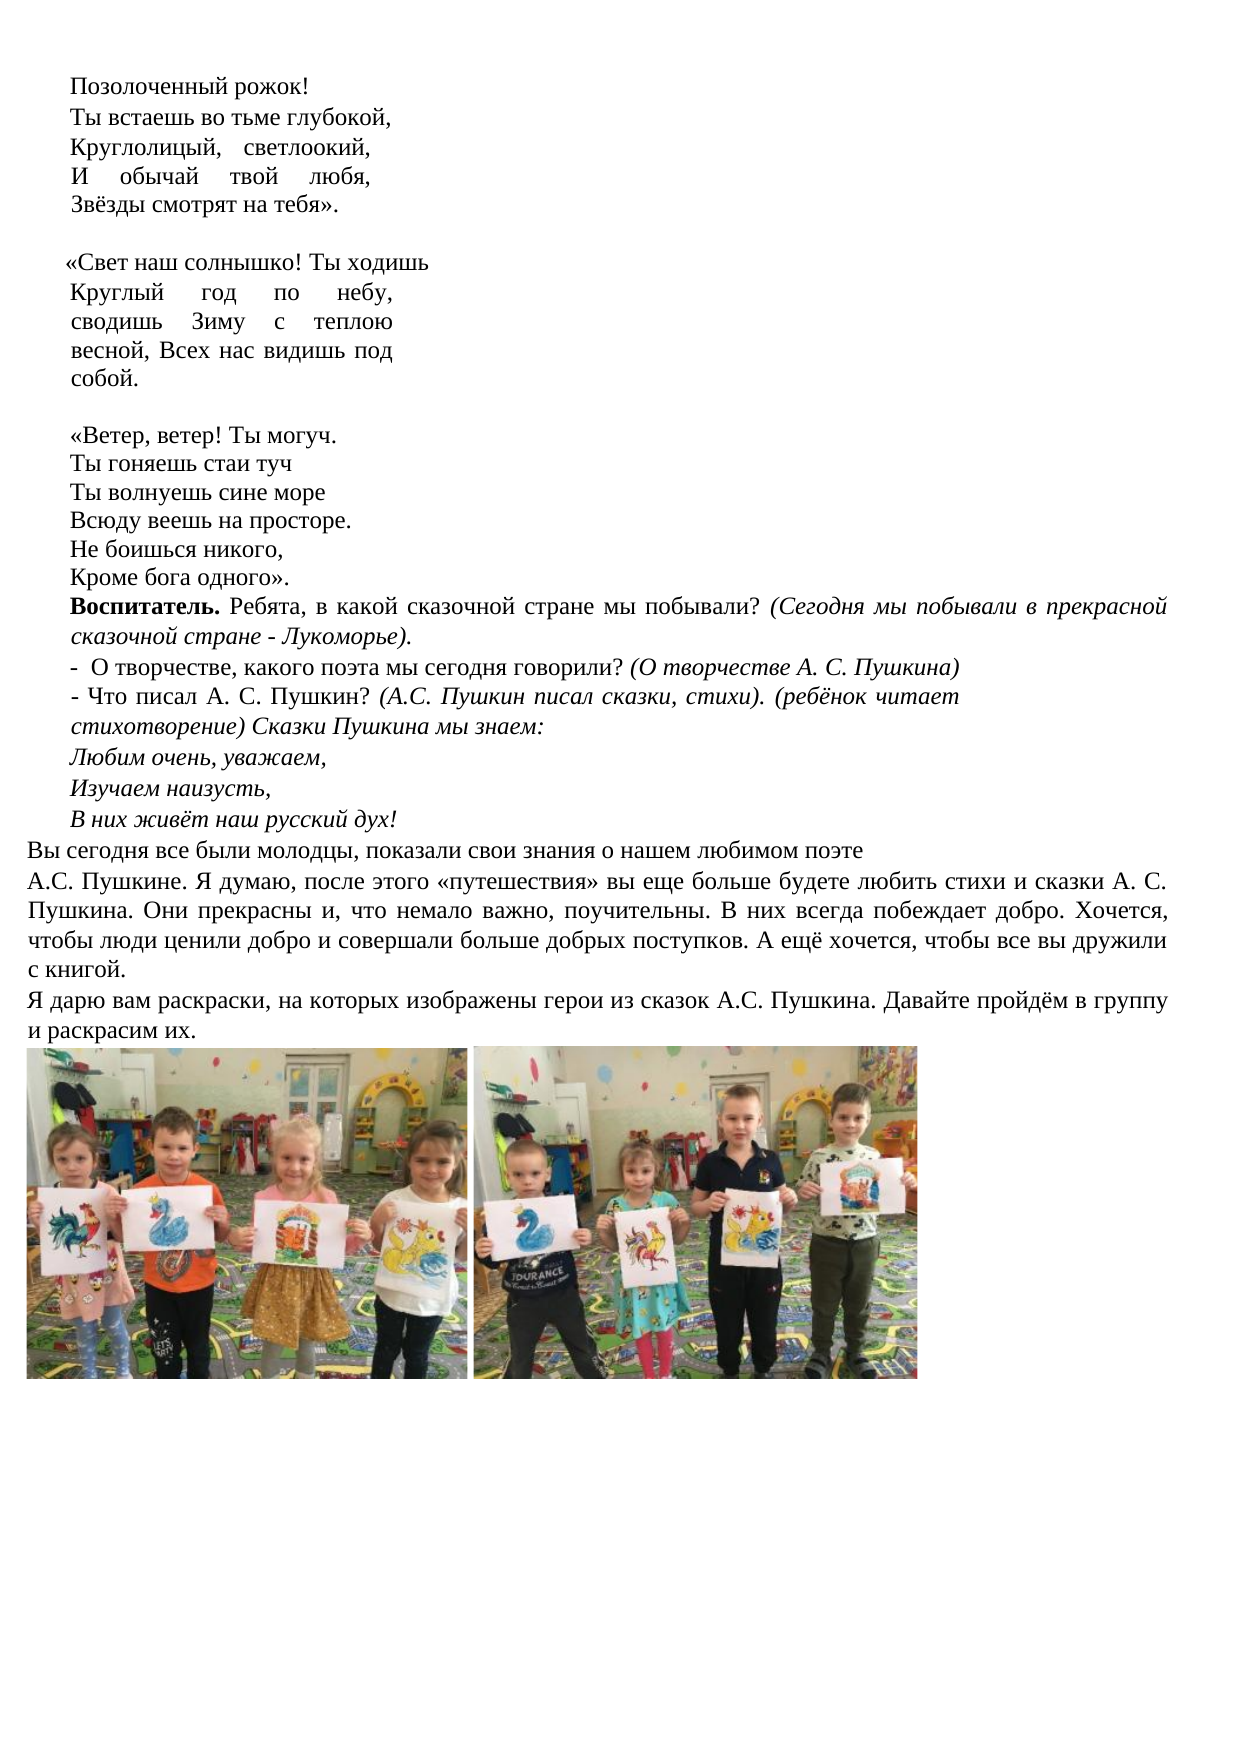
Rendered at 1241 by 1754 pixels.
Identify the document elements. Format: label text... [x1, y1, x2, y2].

text Ты встаешь во тьме глубокой, [69, 102, 1170, 131]
text - О творчестве, какого поэта мы сегодня говорили? (О творчестве А. С. Пушкина) - Что писал А. С. Пушкин? (А.С. Пушкин писал сказки, стихи). (ребёнок читает стихотворение) Сказки Пушкина мы знаем: [69, 652, 962, 740]
text Всюду веешь на просторе. [69, 506, 371, 534]
text «Ветер, ветер! Ты могуч. [69, 421, 371, 449]
text Не боишься никого, [69, 534, 371, 563]
text Кроме бога одного». [69, 563, 371, 591]
text Я дарю вам раскраски, на которых изображены герои из сказок А.С. Пушкина. Давайте пройдём в группу и раскрасим их. [27, 985, 1170, 1044]
text «Свет наш солнышко! Ты ходишь [65, 247, 1170, 276]
text Круглолицый, светлоокий, И обычай твой любя, Звёзды смотрят на тебя». [69, 133, 371, 218]
text В них живёт наш русский дух! [69, 804, 1170, 833]
picture [26, 1048, 468, 1379]
text Круглый год по небу, сводишь Зиму с теплою весной, Всех нас видишь под собой. [69, 278, 393, 392]
text А.С. Пушкине. Я думаю, после этого «путешествия» вы еще больше будете любить стихи и сказки А. С. Пушкина. Они прекрасны и, что немало важно, поучительны. В них всегда побеждает добро. Хочется, чтобы люди ценили добро и совершали больше добрых поступков. А ещё хочется, чтобы все вы дружили с книгой. [27, 866, 1170, 983]
text Ты гоняешь стаи туч [69, 449, 371, 478]
text Воспитатель. Ребята, в какой сказочной стране мы побывали? (Сегодня мы побывали в прекрасной сказочной стране - Лукоморье). [69, 591, 1170, 650]
picture [473, 1046, 918, 1379]
text Ты волнуешь сине море [69, 478, 371, 506]
text Изучаем наизусть, [69, 773, 1170, 802]
text Любим очень, уважаем, [69, 742, 1170, 771]
text Позолоченный рожок! [69, 71, 1170, 99]
text Вы сегодня все были молодцы, показали свои знания о нашем любимом поэте [27, 835, 1170, 863]
